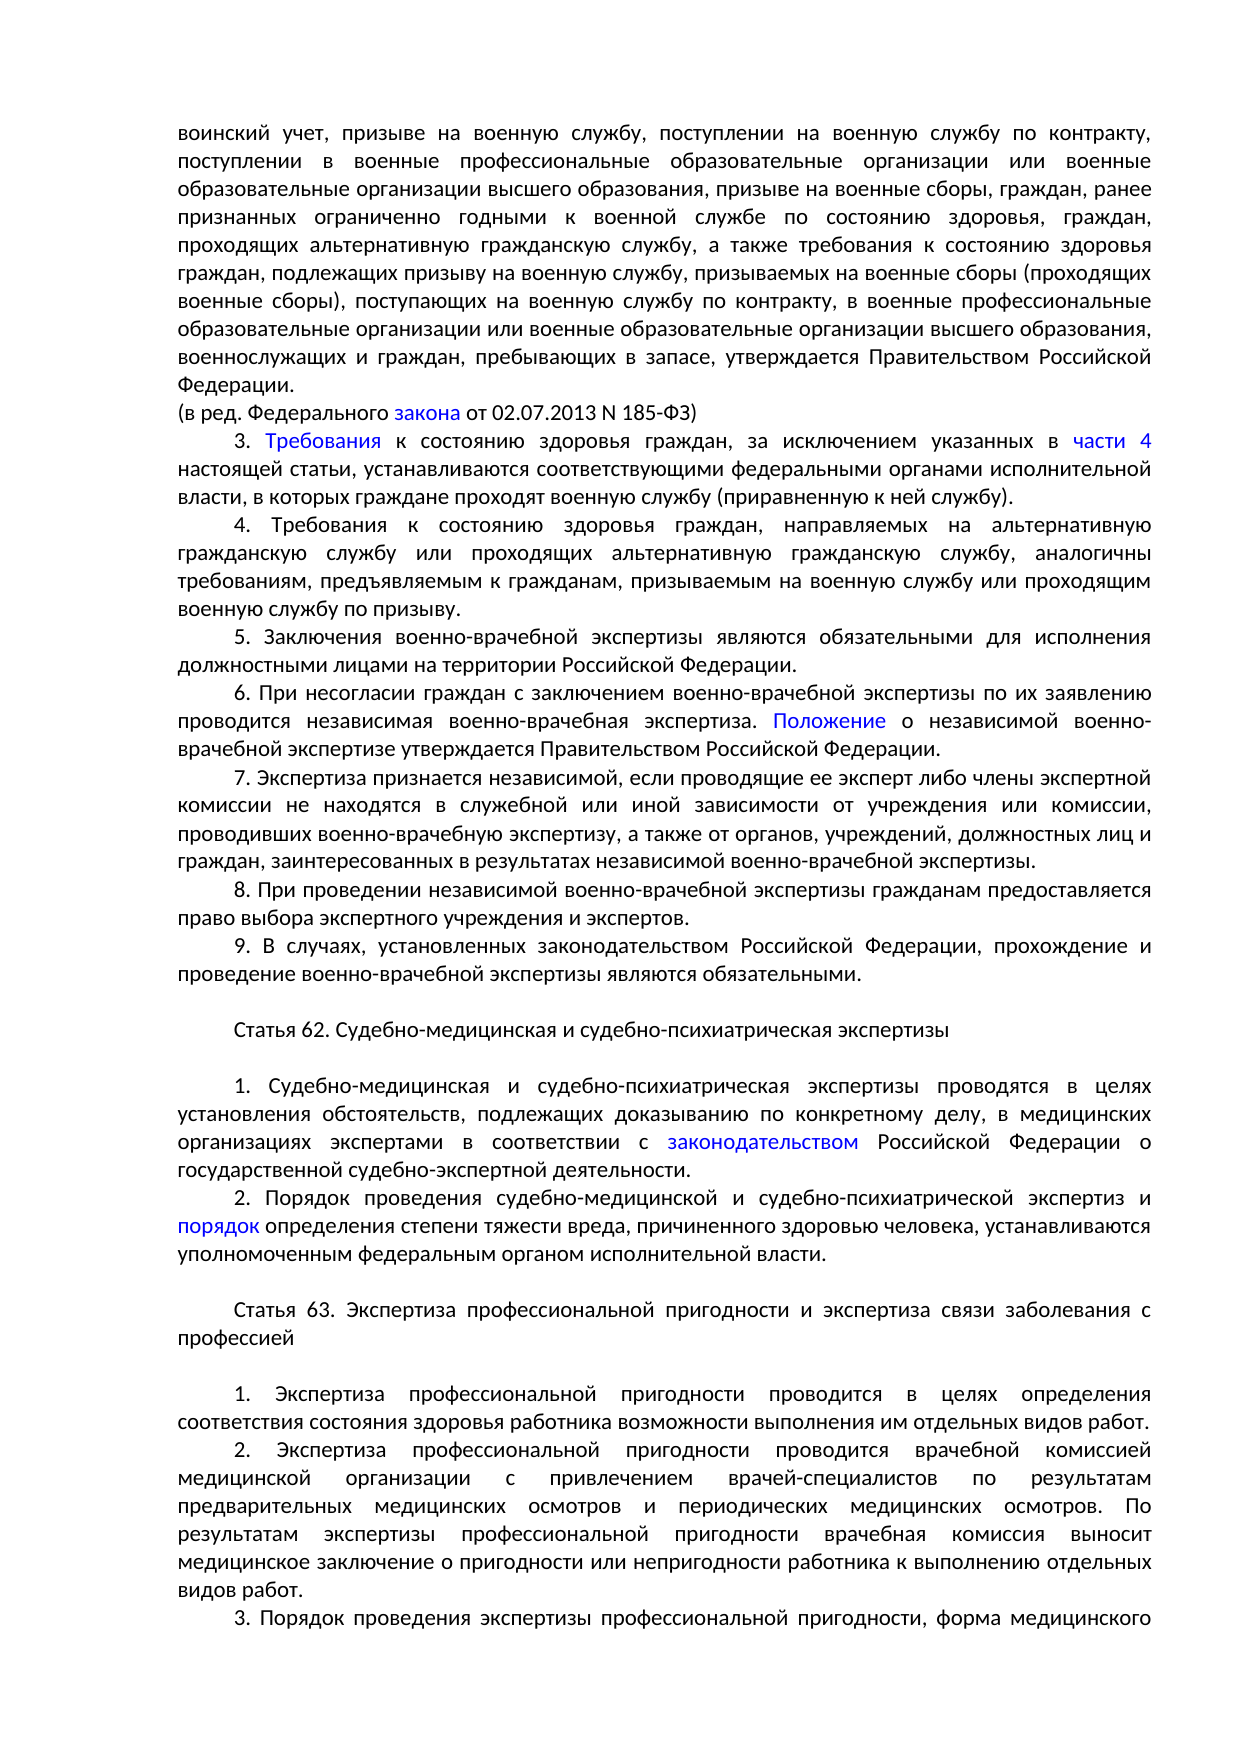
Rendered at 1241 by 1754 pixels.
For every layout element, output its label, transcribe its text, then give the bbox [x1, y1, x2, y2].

text 1. Экспертиза профессиональной пригодности проводится в целях определения соответствия состояния здоровья работника возможности выполнения им отдельных видов работ. [177, 1379, 1152, 1435]
text 1. Судебно-медицинская и судебно-психиатрическая экспертизы проводятся в целях установления обстоятельств, подлежащих доказыванию по конкретному делу, в медицинских организациях экспертами в соответствии с законодательством Российской Федерации о государственной судебно-экспертной деятельности. [177, 1071, 1152, 1183]
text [177, 1603, 1152, 1631]
text 8. При проведении независимой военно-врачебной экспертизы гражданам предоставляется право выбора экспертного учреждения и экспертов. [177, 875, 1152, 931]
text 6. При несогласии граждан с заключением военно-врачебной экспертизы по их заявлению проводится независимая военно-врачебная экспертиза. Положение о независимой военно-врачебной экспертизе утверждается Правительством Российской Федерации. [177, 678, 1152, 763]
text 2. Экспертиза профессиональной пригодности проводится врачебной комиссией медицинской организации с привлечением врачей-специалистов по результатам предварительных медицинских осмотров и периодических медицинских осмотров. По результатам экспертизы профессиональной пригодности врачебная комиссия выносит медицинское заключение о пригодности или непригодности работника к выполнению отдельных видов работ. [177, 1435, 1152, 1603]
text 4. Требования к состоянию здоровья граждан, направляемых на альтернативную гражданскую службу или проходящих альтернативную гражданскую службу, аналогичны требованиям, предъявляемым к гражданам, призываемым на военную службу или проходящим военную службу по призыву. [177, 510, 1152, 622]
text (в ред. Федерального закона от 02.07.2013 N 185-ФЗ) [177, 398, 1152, 426]
text 2. Порядок проведения судебно-медицинской и судебно-психиатрической экспертиз и порядок определения степени тяжести вреда, причиненного здоровью человека, устанавливаются уполномоченным федеральным органом исполнительной власти. [177, 1183, 1152, 1267]
text 9. В случаях, установленных законодательством Российской Федерации, прохождение и проведение военно-врачебной экспертизы являются обязательными. [177, 931, 1152, 987]
text Статья 62. Судебно-медицинская и судебно-психиатрическая экспертизы [177, 1015, 1152, 1043]
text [177, 118, 1152, 398]
text 7. Экспертиза признается независимой, если проводящие ее эксперт либо члены экспертной комиссии не находятся в служебной или иной зависимости от учреждения или комиссии, проводивших военно-врачебную экспертизу, а также от органов, учреждений, должностных лиц и граждан, заинтересованных в результатах независимой военно-врачебной экспертизы. [177, 763, 1152, 875]
text 5. Заключения военно-врачебной экспертизы являются обязательными для исполнения должностными лицами на территории Российской Федерации. [177, 622, 1152, 678]
text 3. Требования к состоянию здоровья граждан, за исключением указанных в части 4 настоящей статьи, устанавливаются соответствующими федеральными органами исполнительной власти, в которых граждане проходят военную службу (приравненную к ней службу). [177, 426, 1152, 510]
text Статья 63. Экспертиза профессиональной пригодности и экспертиза связи заболевания с профессией [177, 1295, 1152, 1351]
